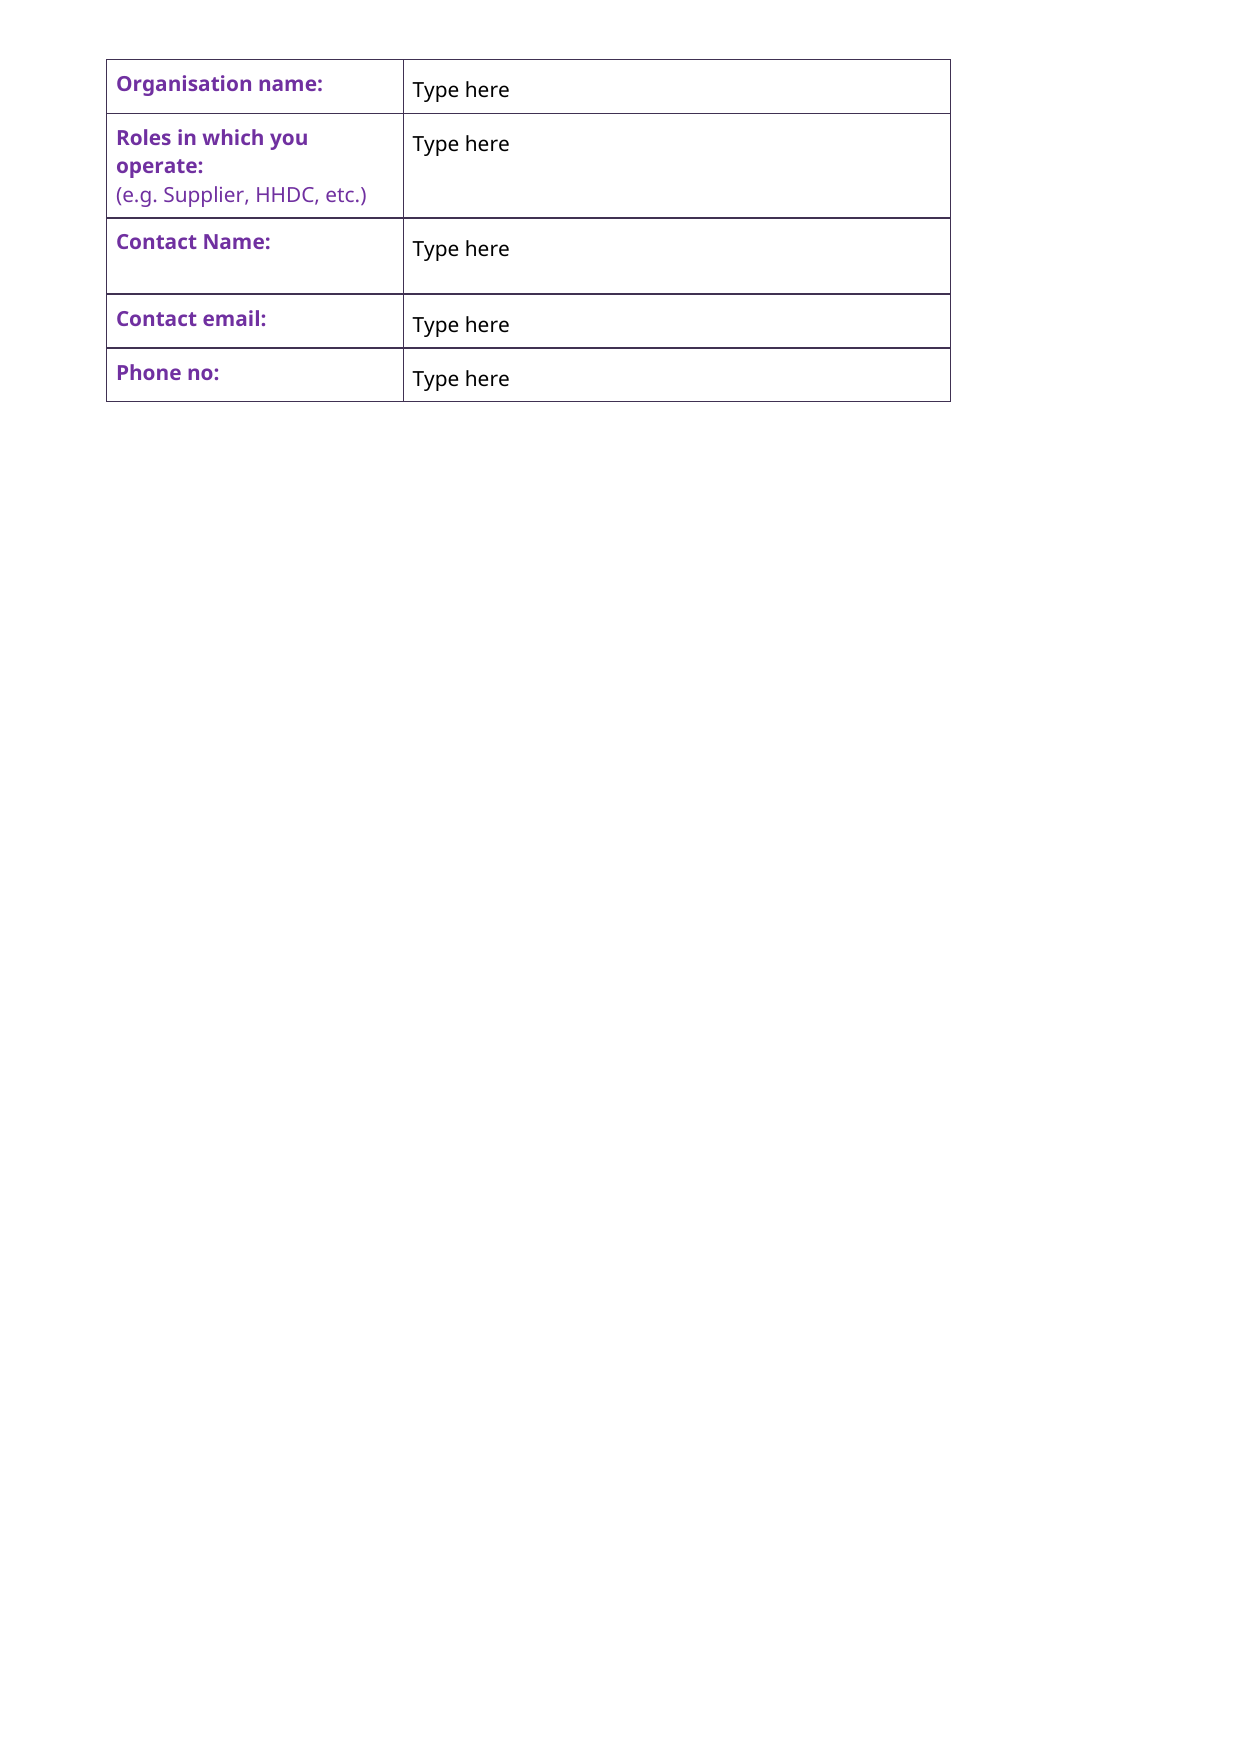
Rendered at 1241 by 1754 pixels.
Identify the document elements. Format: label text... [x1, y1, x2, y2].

table_cell Roles in which you operate: (e.g. Supplier, HHDC, etc.) [107, 114, 403, 217]
table_header [404, 60, 950, 112]
table_header Organisation name: [107, 60, 403, 112]
table_cell [404, 349, 950, 401]
table_cell Contact Name: [107, 219, 403, 293]
table_cell [404, 114, 950, 217]
table_cell [404, 219, 950, 293]
table_cell Contact email: [107, 295, 403, 347]
table_cell [404, 295, 950, 347]
table_cell Phone no: [107, 349, 403, 401]
